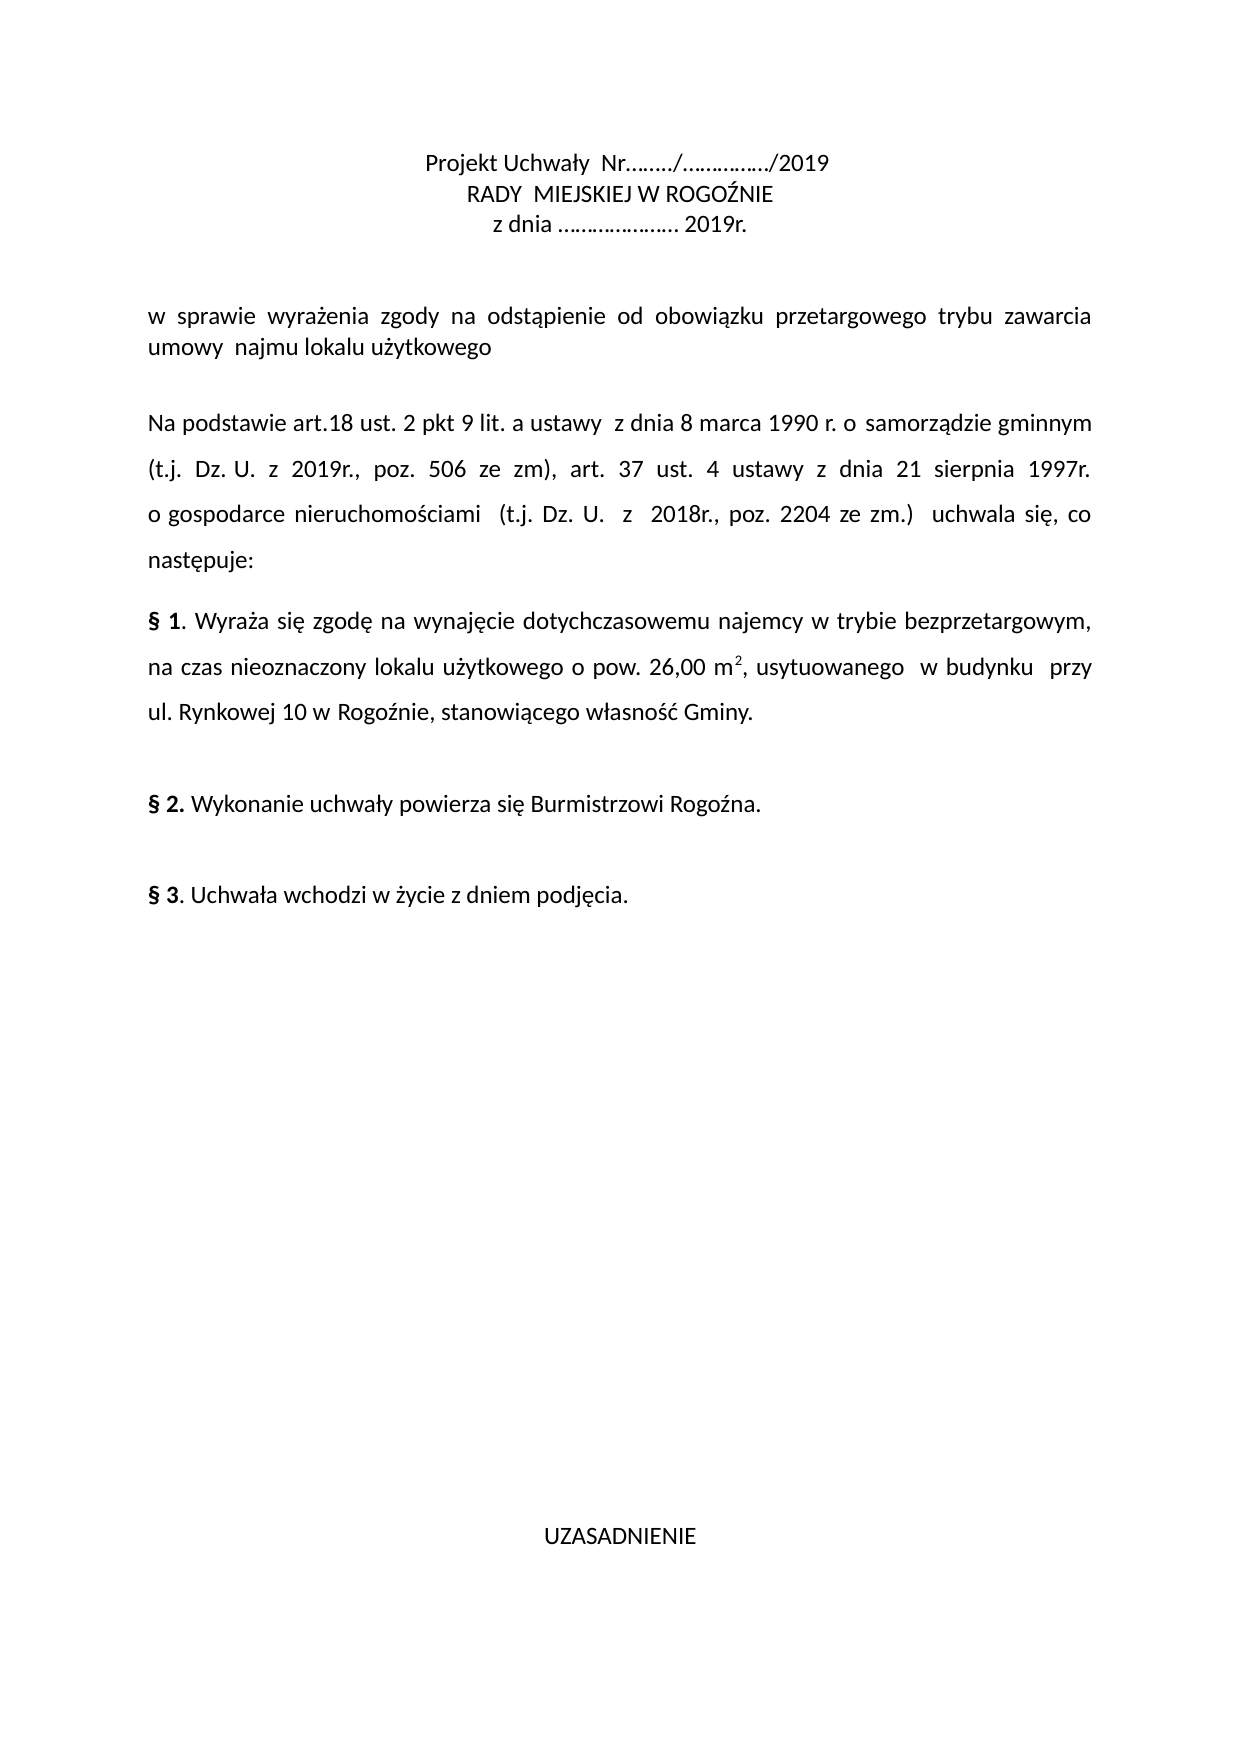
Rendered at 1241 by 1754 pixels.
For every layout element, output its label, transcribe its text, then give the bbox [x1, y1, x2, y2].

text § 1. Wyraża się zgodę na wynajęcie dotychczasowemu najemcy w trybie bezprzetargowym, na czas nieoznaczony lokalu użytkowego o pow. 26,00 m2, usytuowanego w budynku przy ul. Rynkowej 10 w Rogoźnie, stanowiącego własność Gminy. [148, 605, 1093, 727]
text § 3. Uchwała wchodzi w życie z dniem podjęcia. [148, 879, 1093, 910]
text w sprawie wyrażenia zgody na odstąpienie od obowiązku przetargowego trybu zawarcia umowy najmu lokalu użytkowego [148, 300, 1093, 361]
text RADY MIEJSKIEJ W ROGOŹNIE [148, 178, 1093, 209]
text Na podstawie art.18 ust. 2 pkt 9 lit. a ustawy z dnia 8 marca 1990 r. o samorządzie gminnym (t.j. Dz. U. z 2019r., poz. 506 ze zm), art. 37 ust. 4 ustawy z dnia 21 sierpnia 1997r. o gospodarce nieruchomościami (t.j. Dz. U. z 2018r., poz. 2204 ze zm.) uchwala się, co następuje: [148, 407, 1093, 575]
text Projekt Uchwały Nr……../……………/2019 [54, 148, 1093, 178]
text § 2. Wykonanie uchwały powierza się Burmistrzowi Rogoźna. [148, 788, 1093, 818]
text UZASADNIENIE [148, 1520, 1093, 1551]
text z dnia ………………… 2019r. [148, 209, 1093, 239]
